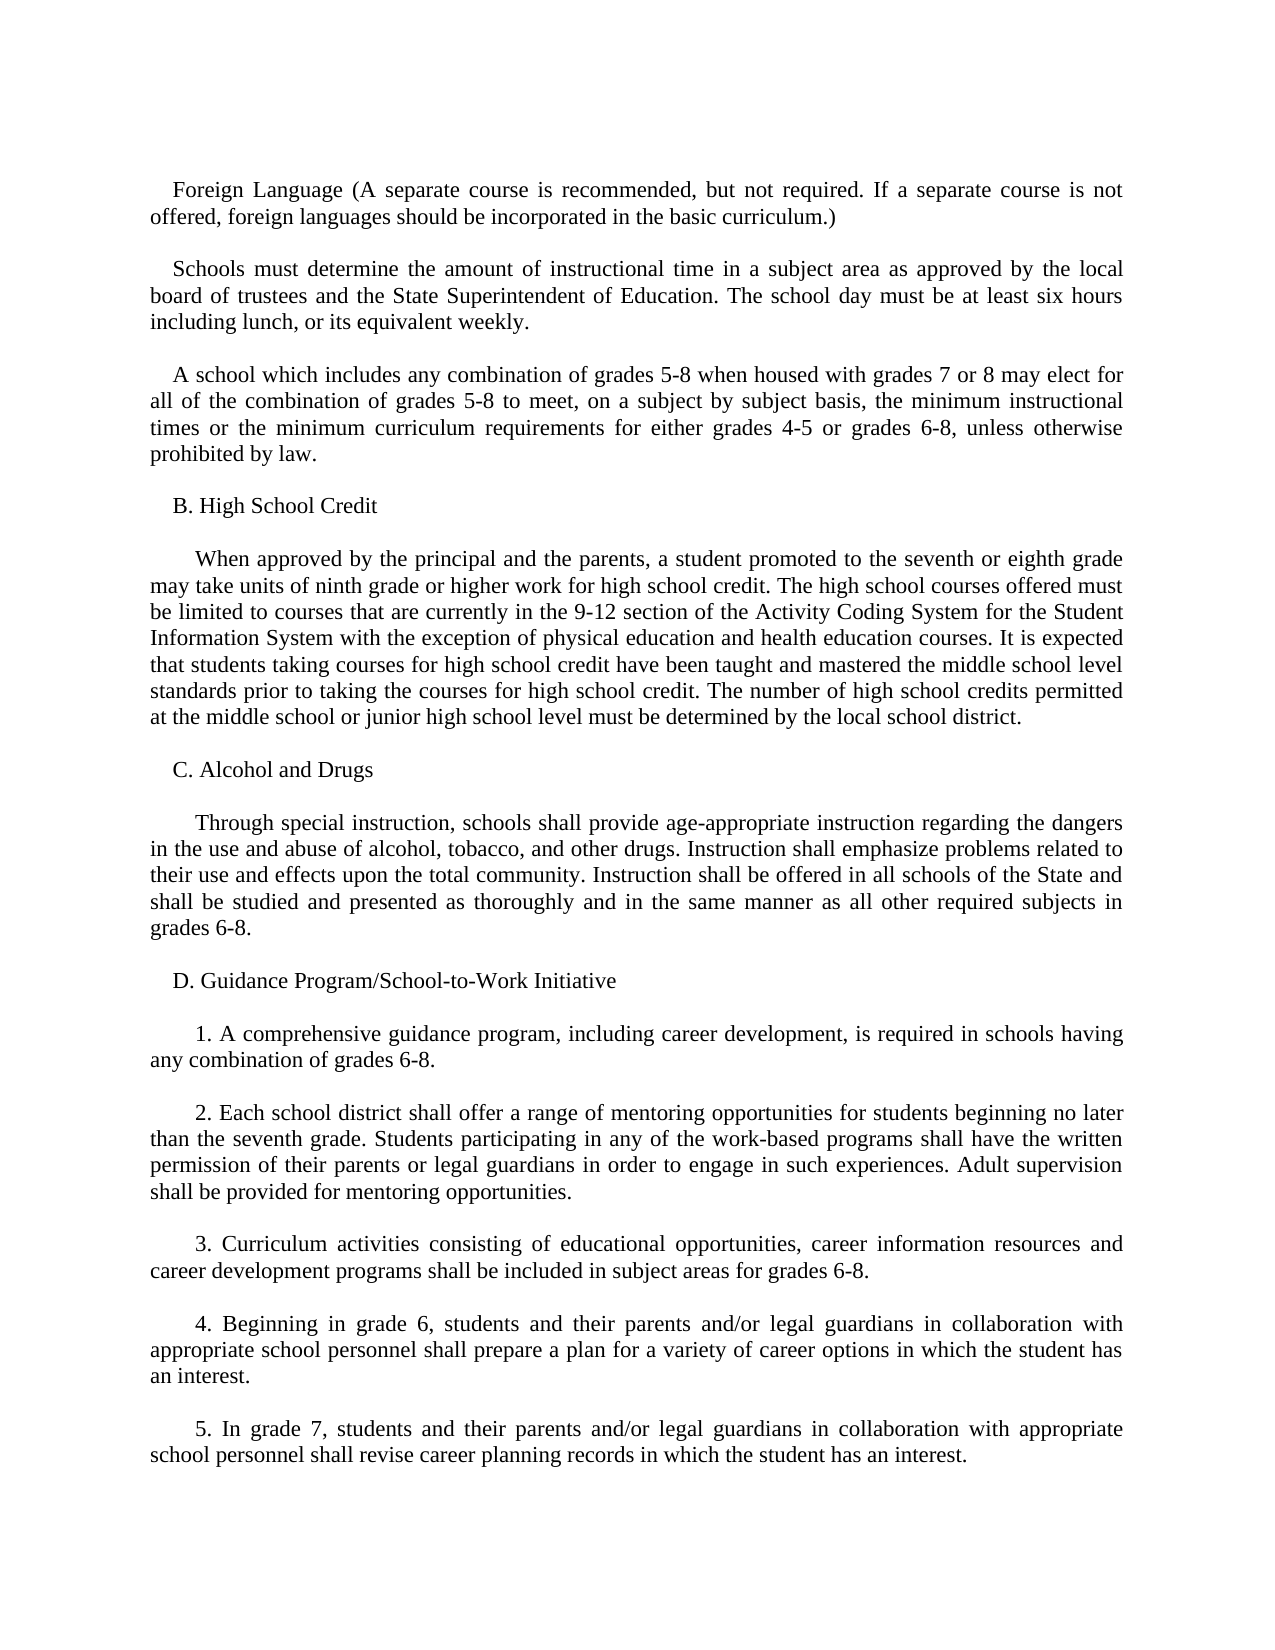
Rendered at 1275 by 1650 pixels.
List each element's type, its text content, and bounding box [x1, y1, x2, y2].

text A school which includes any combination of grades 5-8 when housed with grades 7 or 8 may elect for all of the combination of grades 5-8 to meet, on a subject by subject basis, the minimum instructional times or the minimum curriculum requirements for either grades 4-5 or grades 6-8, unless otherwise prohibited by law. [150, 361, 1125, 466]
text When approved by the principal and the parents, a student promoted to the seventh or eighth grade may take units of ninth grade or higher work for high school credit. The high school courses offered must be limited to courses that are currently in the 9-12 section of the Activity Coding System for the Student Information System with the exception of physical education and health education courses. It is expected that students taking courses for high school credit have been taught and mastered the middle school level standards prior to taking the courses for high school credit. The number of high school credits permitted at the middle school or junior high school level must be determined by the local school district. [150, 545, 1125, 730]
text Foreign Language (A separate course is recommended, but not required. If a separate course is not offered, foreign languages should be incorporated in the basic curriculum.) [150, 176, 1125, 229]
text 1. A comprehensive guidance program, including career development, is required in schools having any combination of grades 6-8. [150, 1020, 1125, 1072]
text B. High School Credit [150, 493, 1125, 519]
text D. Guidance Program/School-to-Work Initiative [150, 967, 1125, 993]
text 4. Beginning in grade 6, students and their parents and/or legal guardians in collaboration with appropriate school personnel shall prepare a plan for a variety of career options in which the student has an interest. [150, 1309, 1125, 1389]
text 5. In grade 7, students and their parents and/or legal guardians in collaboration with appropriate school personnel shall revise career planning records in which the student has an interest. [150, 1415, 1125, 1468]
text 3. Curriculum activities consisting of educational opportunities, career information resources and career development programs shall be included in subject areas for grades 6-8. [150, 1231, 1125, 1283]
text Schools must determine the amount of instructional time in a subject area as approved by the local board of trustees and the State Superintendent of Education. The school day must be at least six hours including lunch, or its equivalent weekly. [150, 255, 1125, 334]
text Through special instruction, schools shall provide age-appropriate instruction regarding the dangers in the use and abuse of alcohol, tobacco, and other drugs. Instruction shall emphasize problems related to their use and effects upon the total community. Instruction shall be offered in all schools of the State and shall be studied and presented as thoroughly and in the same manner as all other required subjects in grades 6-8. [150, 809, 1125, 941]
text C. Alcohol and Drugs [150, 756, 1125, 782]
text 2. Each school district shall offer a range of mentoring opportunities for students beginning no later than the seventh grade. Students participating in any of the work-based programs shall have the written permission of their parents or legal guardians in order to engage in such experiences. Adult supervision shall be provided for mentoring opportunities. [150, 1099, 1125, 1204]
